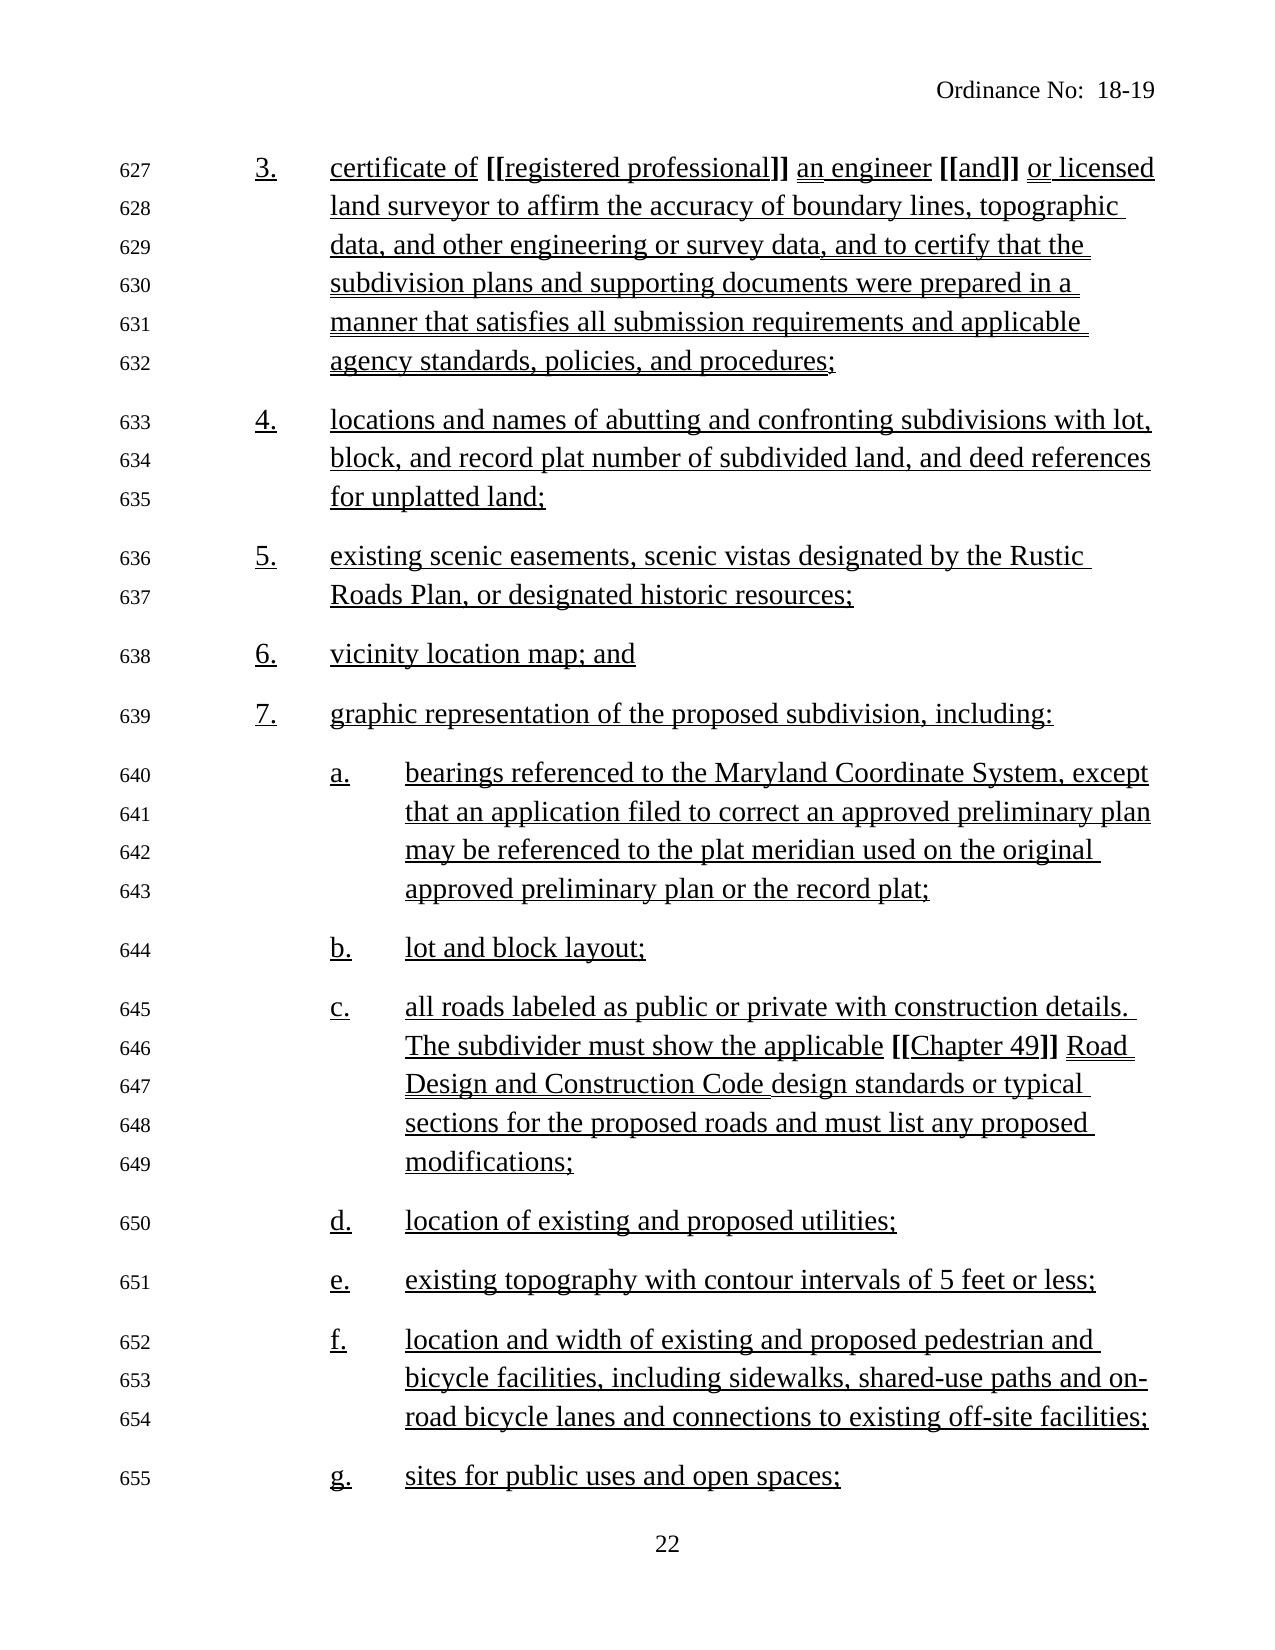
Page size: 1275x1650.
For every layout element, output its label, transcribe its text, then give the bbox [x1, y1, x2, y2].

text g. sites for public uses and open spaces; [330, 1458, 1155, 1492]
text 5. existing scenic easements, scenic vistas designated by the Rustic Roads Plan, or designated historic resources; [255, 538, 1155, 611]
text c. all roads labeled as public or private with construction details. The subdivider must show the applicable [[Chapter 49]] Road Design and Construction Code design standards or typical sections for the proposed roads and must list any proposed modifications; [330, 989, 1155, 1177]
text 6. vicinity location map; and [255, 636, 1155, 670]
text b. lot and block layout; [330, 930, 1155, 964]
text e. existing topography with contour intervals of 5 feet or less; [330, 1262, 1155, 1296]
text f. location and width of existing and proposed pedestrian and bicycle facilities, including sidewalks, shared-use paths and on-road bicycle lanes and connections to existing off-site facilities; [330, 1322, 1155, 1432]
text 7. graphic representation of the proposed subdivision, including: [255, 696, 1155, 729]
text 4. locations and names of abutting and confronting subdivisions with lot, block, and record plat number of subdivided land, and deed references for unplatted land; [255, 402, 1155, 513]
text d. location of existing and proposed utilities; [330, 1203, 1155, 1237]
text a. bearings referenced to the Maryland Coordinate System, except that an application filed to correct an approved preliminary plan may be referenced to the plat meridian used on the original approved preliminary plan or the record plat; [330, 755, 1155, 904]
text 3. certificate of [[registered professional]] an engineer [[and]] or licensed land surveyor to affirm the accuracy of boundary lines, topographic data, and other engineering or survey data, and to certify that the subdivision plans and supporting documents were prepared in a manner that satisfies all submission requirements and applicable agency standards, policies, and procedures; [255, 150, 1155, 376]
